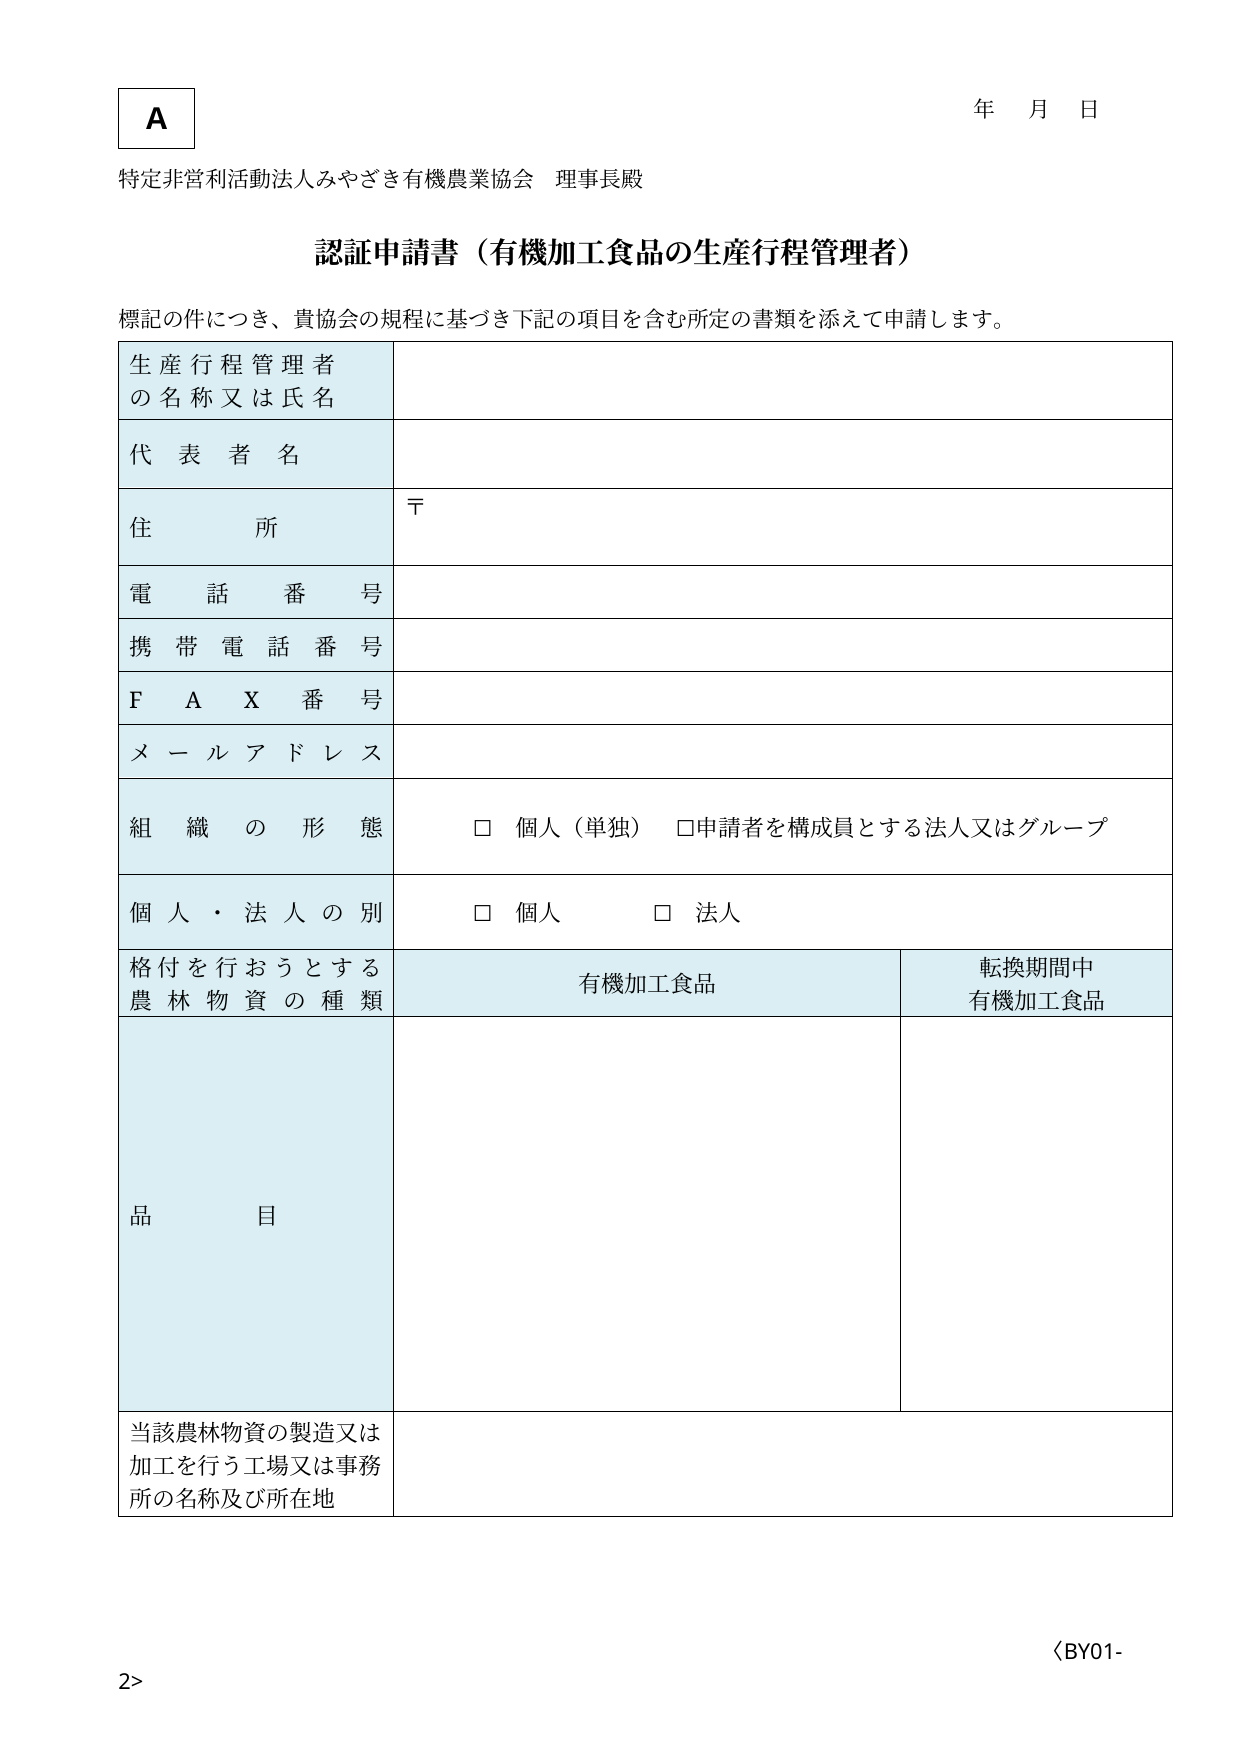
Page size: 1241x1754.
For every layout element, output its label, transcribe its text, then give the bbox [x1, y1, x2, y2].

table_cell [394, 420, 1172, 487]
table_cell 組織の形態 [119, 779, 393, 874]
table_cell 個人（単独） 申請者を構成員とする法人又はグループ [394, 779, 1172, 874]
table_cell [394, 566, 1172, 618]
table_cell 個人 法人 [394, 875, 1172, 949]
table_cell [394, 725, 1172, 777]
table_cell 代表者名 [119, 420, 393, 487]
text 年 月 日 [195, 89, 1100, 124]
table_cell 有機加工食品 [394, 950, 900, 1016]
table_header [394, 342, 1172, 419]
table_cell 〒 [394, 489, 1172, 565]
table_cell 当該農林物資の製造又は加工を行う工場又は事務所の名称及び所在地 [119, 1412, 393, 1516]
table_cell [394, 1017, 900, 1411]
table_cell 転換期間中 有機加工食品 [901, 950, 1172, 1016]
text 特定非営利活動法人みやざき有機農業協会 理事長殿 [118, 159, 1122, 195]
table_cell 品目 [119, 1017, 393, 1411]
text 認証申請書（有機加工食品の生産行程管理者） [118, 230, 1122, 272]
table_cell [394, 1412, 1172, 1516]
text 標記の件につき、貴協会の規程に基づき下記の項目を含む所定の書類を添えて申請します。 [118, 302, 1122, 333]
table_header 生産行程管理者 の名称又は氏名 [119, 342, 393, 419]
table_cell 電話番号 [119, 566, 393, 618]
table_cell 個人・法人の別 [119, 875, 393, 949]
table_cell 格付を行おうとする 農林物資の種類 [119, 950, 393, 1016]
table_cell [901, 1017, 1172, 1411]
table_cell メールアドレス [119, 725, 393, 777]
table_cell 携帯電話番号 [119, 619, 393, 671]
table_cell F A X番号 [119, 672, 393, 724]
table_cell [394, 619, 1172, 671]
table_cell [394, 672, 1172, 724]
table_cell 住所 [119, 489, 393, 565]
